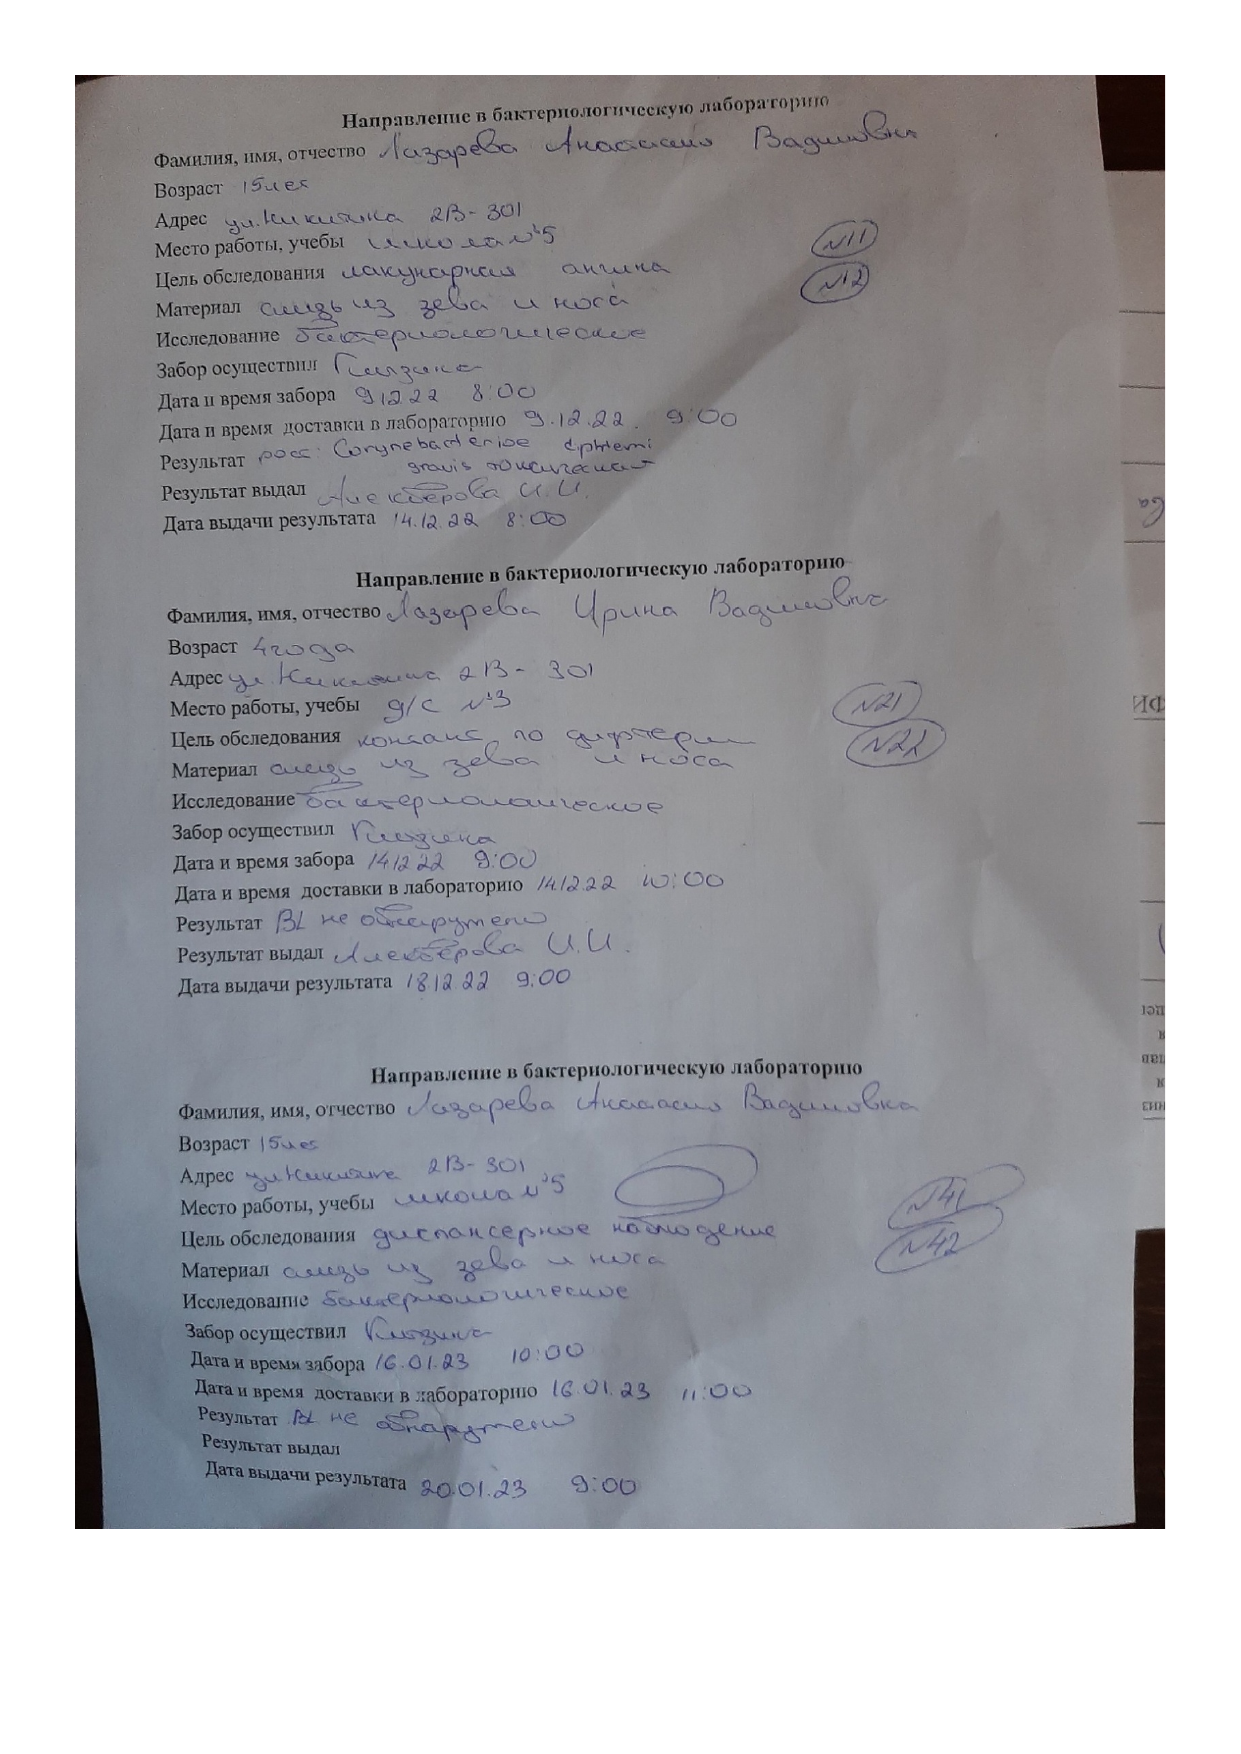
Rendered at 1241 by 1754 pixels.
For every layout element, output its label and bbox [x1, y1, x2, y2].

picture [75, 75, 1166, 1529]
